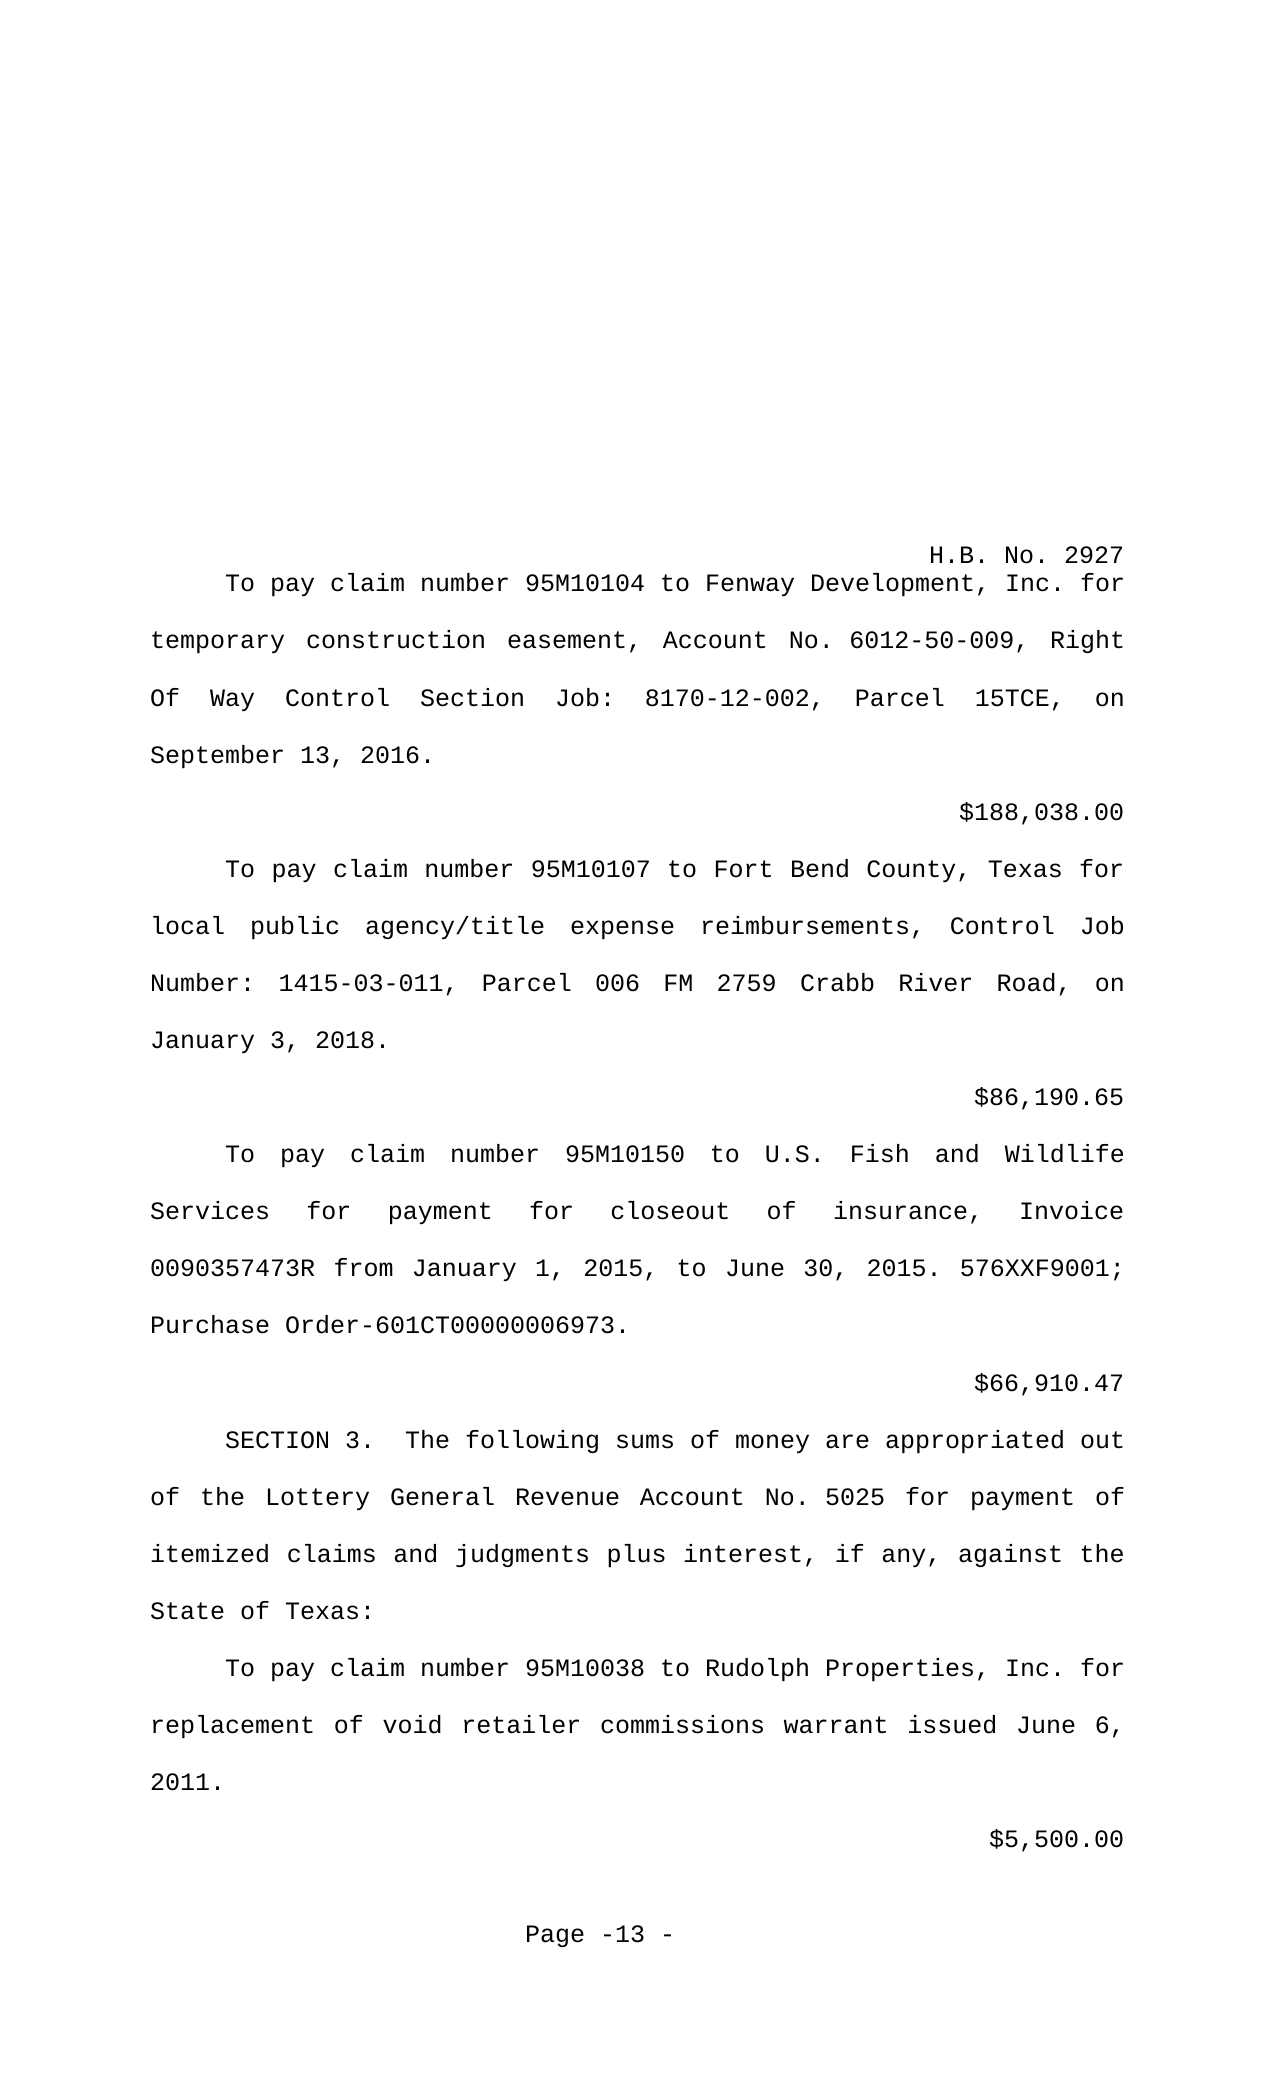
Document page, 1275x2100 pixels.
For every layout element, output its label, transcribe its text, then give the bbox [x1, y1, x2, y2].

text $86,190.65 [150, 1084, 1125, 1113]
text To pay claim number 95M10107 to Fort Bend County, Texas for local public agency/title expense reimbursements, Control Job Number: 1415-03-011, Parcel 006 FM 2759 Crabb River Road, on January 3, 2018. [150, 856, 1125, 1056]
text SECTION 3. The following sums of money are appropriated out of the Lottery General Revenue Account No. 5025 for payment of itemized claims and judgments plus interest, if any, against the State of Texas: [150, 1427, 1125, 1627]
text To pay claim number 95M10150 to U.S. Fish and Wildlife Services for payment for closeout of insurance, Invoice 0090357473R from January 1, 2015, to June 30, 2015. 576XXF9001; Purchase Order-601CT00000006973. [150, 1142, 1125, 1341]
text $188,038.00 [150, 799, 1125, 828]
text $5,500.00 [150, 1827, 1125, 1855]
text $66,910.47 [150, 1370, 1125, 1398]
text To pay claim number 95M10038 to Rudolph Properties, Inc. for replacement of void retailer commissions warrant issued June 6, 2011. [150, 1655, 1125, 1798]
text To pay claim number 95M10104 to Fenway Development, Inc. for temporary construction easement, Account No. 6012-50-009, Right Of Way Control Section Job: 8170-12-002, Parcel 15TCE, on September 13, 2016. [150, 571, 1125, 771]
